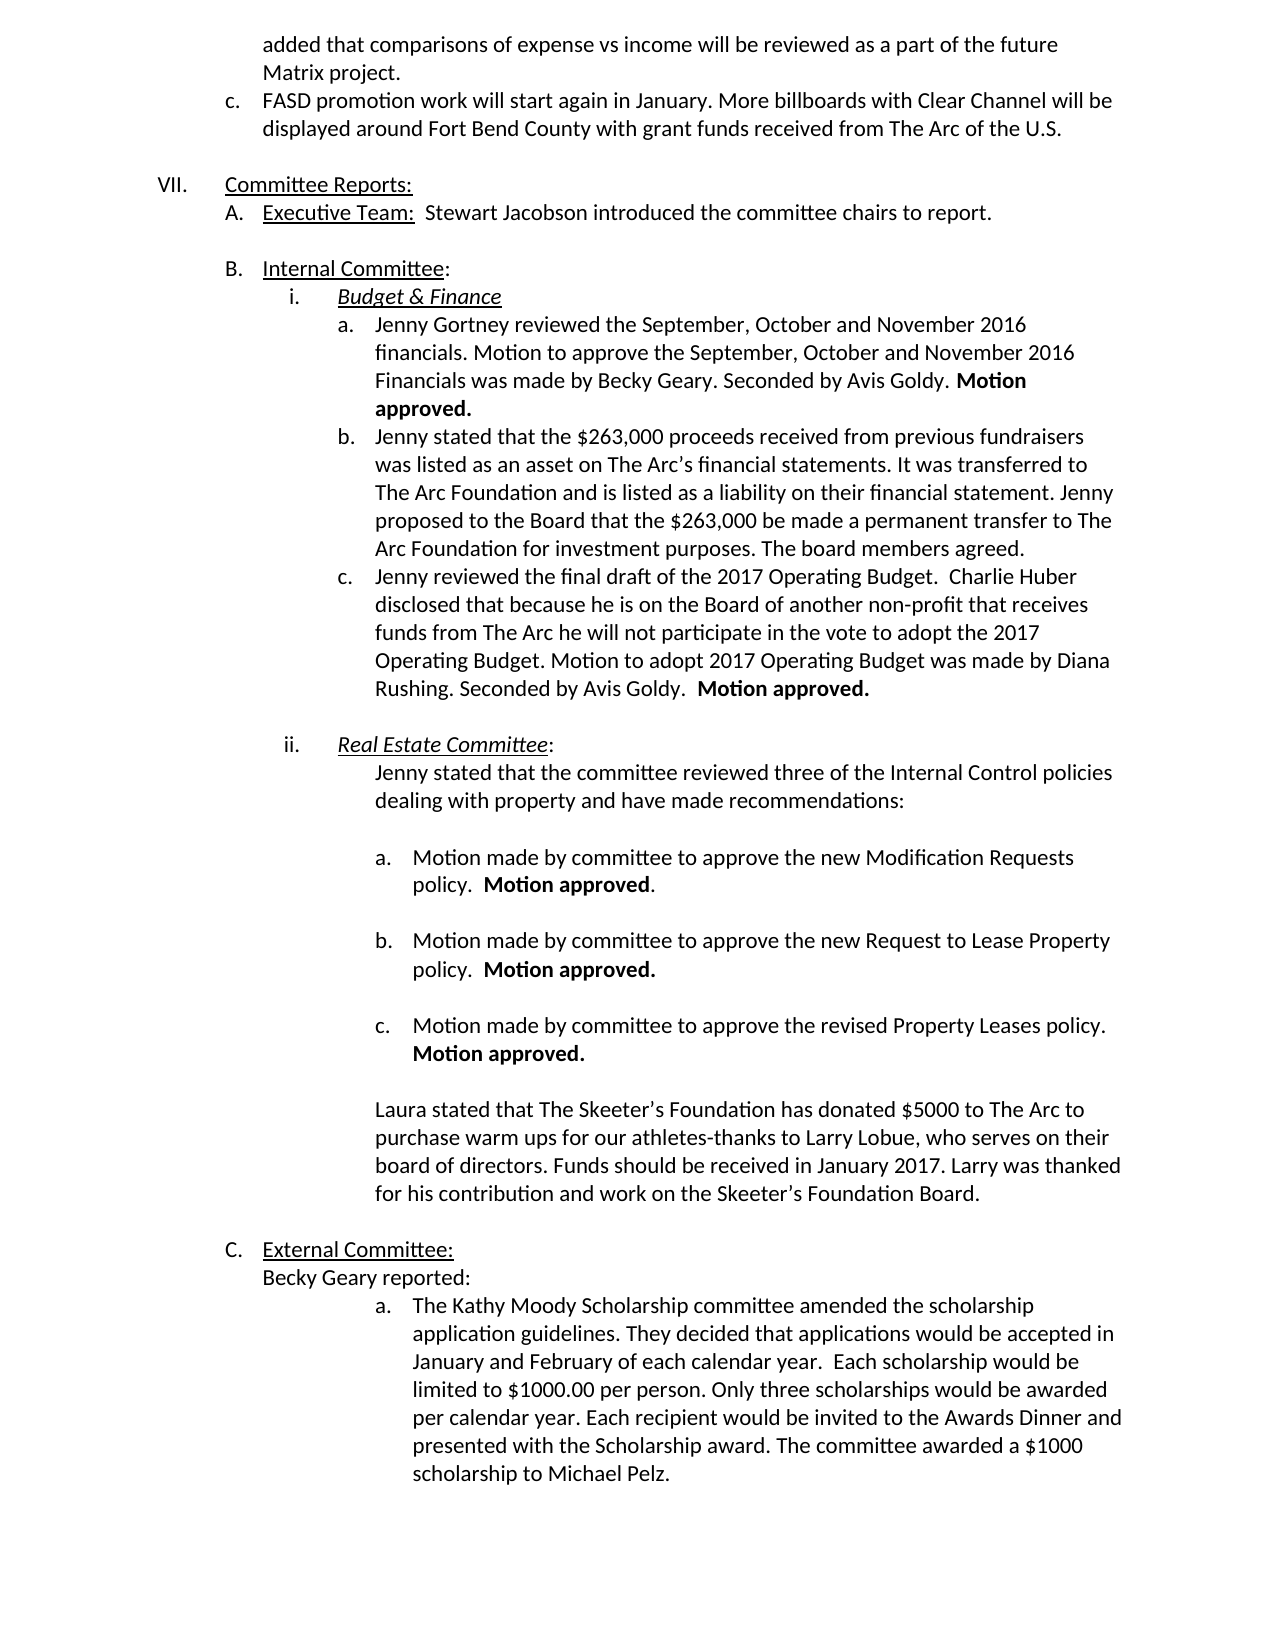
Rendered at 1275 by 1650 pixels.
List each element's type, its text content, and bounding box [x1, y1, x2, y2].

list Motion made by committee to approve the revised Property Leases policy. Motion approved. [375, 1011, 1125, 1067]
list External Committee: [225, 1235, 1125, 1263]
list Internal Committee: [225, 254, 1125, 282]
list Jenny reviewed the final draft of the 2017 Operating Budget. Charlie Huber disclosed that because he is on the Board of another non-profit that receives funds from The Arc he will not participate in the vote to adopt the 2017 Operating Budget. Motion to adopt 2017 Operating Budget was made by Diana Rushing. Seconded by Avis Goldy. Motion approved. [337, 562, 1125, 702]
text Becky Geary reported: [262, 1263, 1125, 1291]
list Motion made by committee to approve the new Modification Requests policy. Motion approved. [375, 843, 1125, 899]
list FASD promotion work will start again in January. More billboards with Clear Channel will be displayed around Fort Bend County with grant funds received from The Arc of the U.S. [225, 86, 1125, 142]
list The Kathy Moody Scholarship committee amended the scholarship application guidelines. They decided that applications would be accepted in January and February of each calendar year. Each scholarship would be limited to $1000.00 per person. Only three scholarships would be awarded per calendar year. Each recipient would be invited to the Awards Dinner and presented with the Scholarship award. The committee awarded a $1000 scholarship to Michael Pelz. [375, 1291, 1125, 1487]
list Committee Reports: [187, 170, 1125, 198]
list Jenny stated that the committee reviewed three of the Internal Control policies dealing with property and have made recommendations: [375, 758, 1125, 814]
list Motion made by committee to approve the new Request to Lease Property policy. Motion approved. [375, 927, 1125, 983]
list Jenny Gortney reviewed the September, October and November 2016 financials. Motion to approve the September, October and November 2016 Financials was made by Becky Geary. Seconded by Avis Goldy. Motion approved. [337, 310, 1125, 422]
text Laura stated that The Skeeter’s Foundation has donated $5000 to The Arc to purchase warm ups for our athletes-thanks to Larry Lobue, who serves on their board of directors. Funds should be received in January 2017. Larry was thanked for his contribution and work on the Skeeter’s Foundation Board. [375, 1095, 1125, 1207]
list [262, 30, 1125, 86]
list Executive Team: Stewart Jacobson introduced the committee chairs to report. [225, 198, 1125, 226]
list Jenny stated that the $263,000 proceeds received from previous fundraisers was listed as an asset on The Arc’s financial statements. It was transferred to The Arc Foundation and is listed as a liability on their financial statement. Jenny proposed to the Board that the $263,000 be made a permanent transfer to The Arc Foundation for investment purposes. The board members agreed. [337, 422, 1125, 562]
list Budget & Finance [300, 282, 1125, 310]
list Real Estate Committee: [300, 731, 1125, 758]
